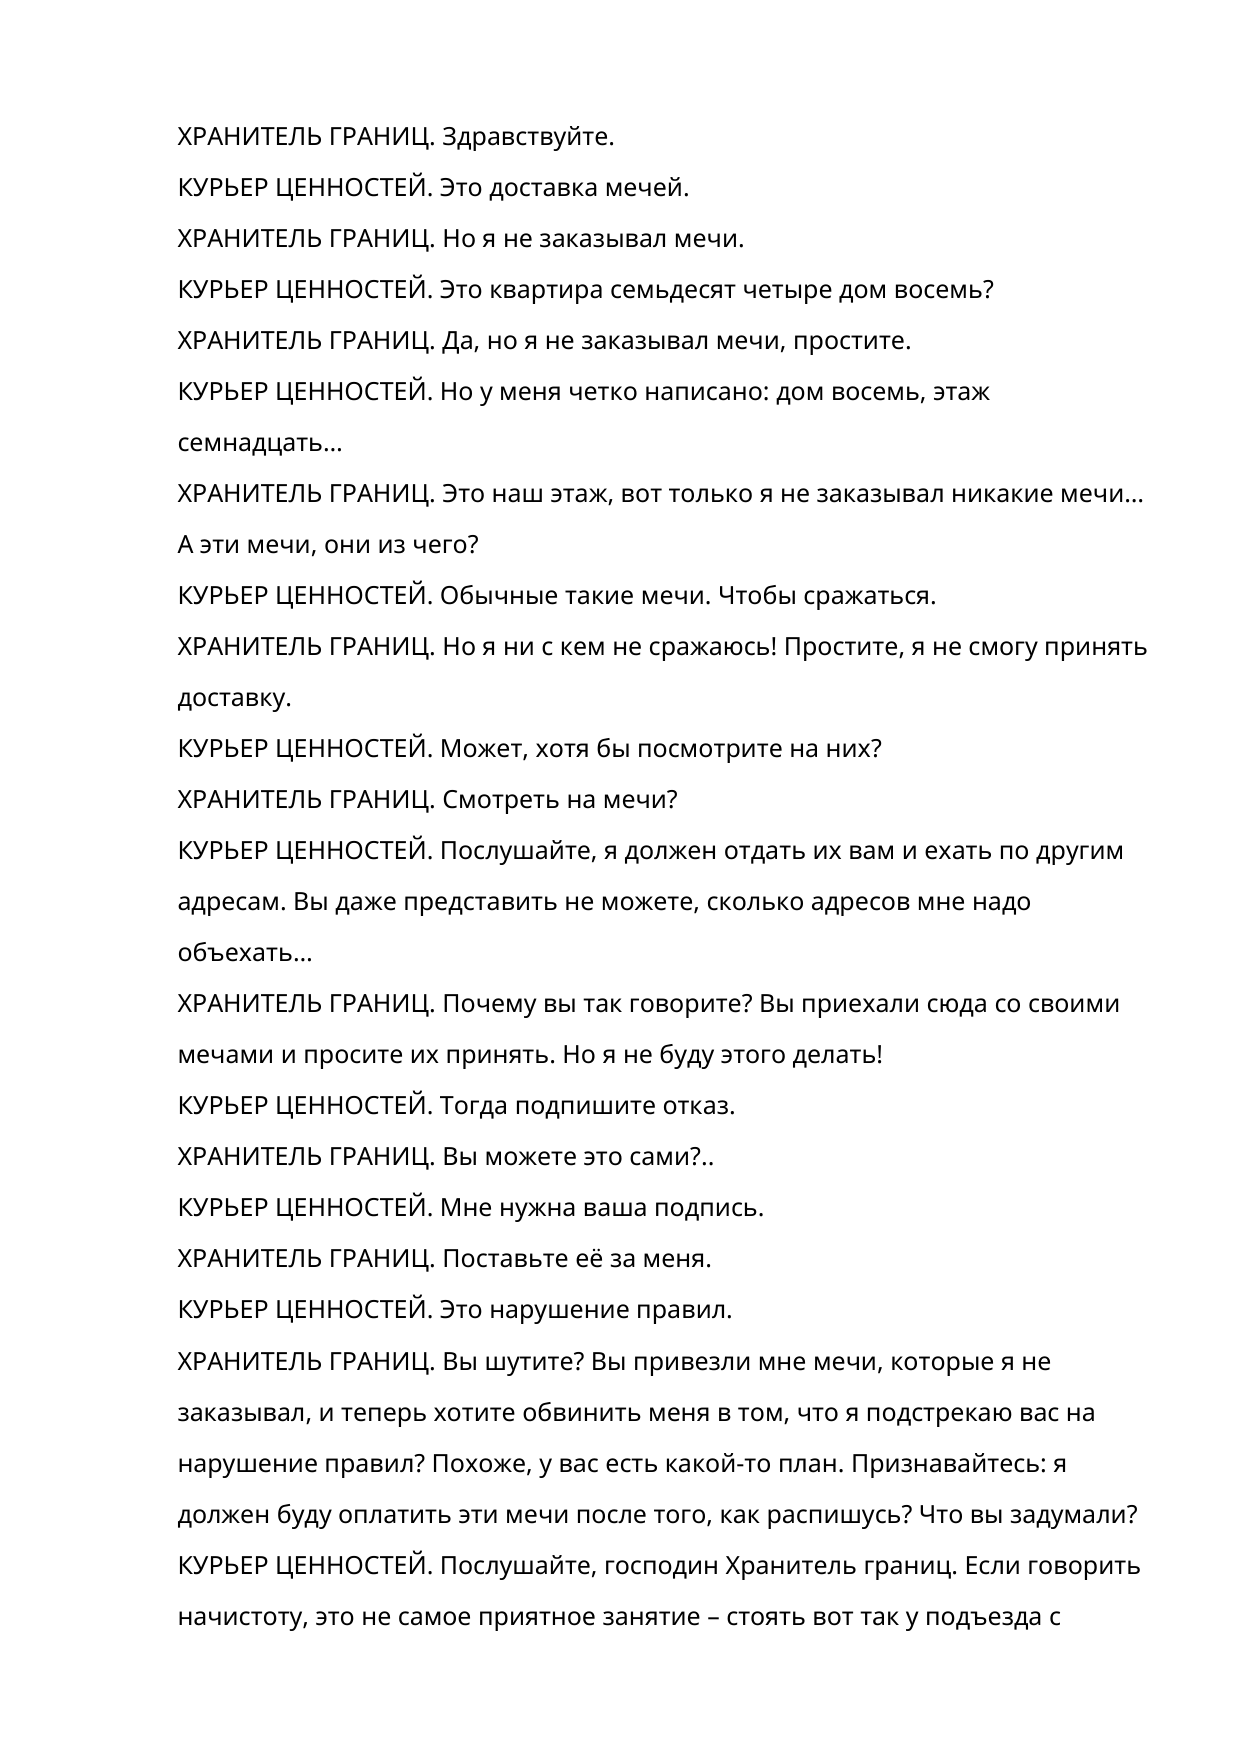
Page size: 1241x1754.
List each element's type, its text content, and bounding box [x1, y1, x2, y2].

text КУРЬЕР ЦЕННОСТЕЙ. Может, хотя бы посмотрите на них? [177, 731, 1152, 765]
text ХРАНИТЕЛЬ ГРАНИЦ. Смотреть на мечи? [177, 782, 1152, 816]
text КУРЬЕР ЦЕННОСТЕЙ. Тогда подпишите отказ. [177, 1088, 1152, 1122]
text ХРАНИТЕЛЬ ГРАНИЦ. Поставьте её за меня. [177, 1241, 1152, 1275]
text ХРАНИТЕЛЬ ГРАНИЦ. Да, но я не заказывал мечи, простите. [177, 322, 1152, 356]
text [177, 1547, 1152, 1632]
text ХРАНИТЕЛЬ ГРАНИЦ. Почему вы так говорите? Вы приехали сюда со своими мечами и просите их принять. Но я не буду этого делать! [177, 986, 1152, 1071]
text ХРАНИТЕЛЬ ГРАНИЦ. Вы шутите? Вы привезли мне мечи, которые я не заказывал, и теперь хотите обвинить меня в том, что я подстрекаю вас на нарушение правил? Похоже, у вас есть какой-то план. Признавайтесь: я должен буду оплатить эти мечи после того, как распишусь? Что вы задумали? [177, 1343, 1152, 1530]
text КУРЬЕР ЦЕННОСТЕЙ. Обычные такие мечи. Чтобы сражаться. [177, 577, 1152, 612]
text КУРЬЕР ЦЕННОСТЕЙ. Но у меня четко написано: дом восемь, этаж семнадцать… [177, 373, 1152, 458]
text КУРЬЕР ЦЕННОСТЕЙ. Послушайте, я должен отдать их вам и ехать по другим адресам. Вы даже представить не можете, сколько адресов мне надо объехать… [177, 833, 1152, 969]
text КУРЬЕР ЦЕННОСТЕЙ. Это нарушение правил. [177, 1292, 1152, 1326]
text ХРАНИТЕЛЬ ГРАНИЦ. Но я ни с кем не сражаюсь! Простите, я не смогу принять доставку. [177, 628, 1152, 714]
text КУРЬЕР ЦЕННОСТЕЙ. Это квартира семьдесят четыре дом восемь? [177, 271, 1152, 305]
text ХРАНИТЕЛЬ ГРАНИЦ. Это наш этаж, вот только я не заказывал никакие мечи… А эти мечи, они из чего? [177, 475, 1152, 561]
text КУРЬЕР ЦЕННОСТЕЙ. Мне нужна ваша подпись. [177, 1190, 1152, 1224]
text ХРАНИТЕЛЬ ГРАНИЦ. Вы можете это сами?.. [177, 1139, 1152, 1173]
text КУРЬЕР ЦЕННОСТЕЙ. Это доставка мечей. ХРАНИТЕЛЬ ГРАНИЦ. Но я не заказывал мечи. [177, 169, 1152, 254]
text ХРАНИТЕЛЬ ГРАНИЦ. Здравствуйте. [177, 118, 1152, 152]
